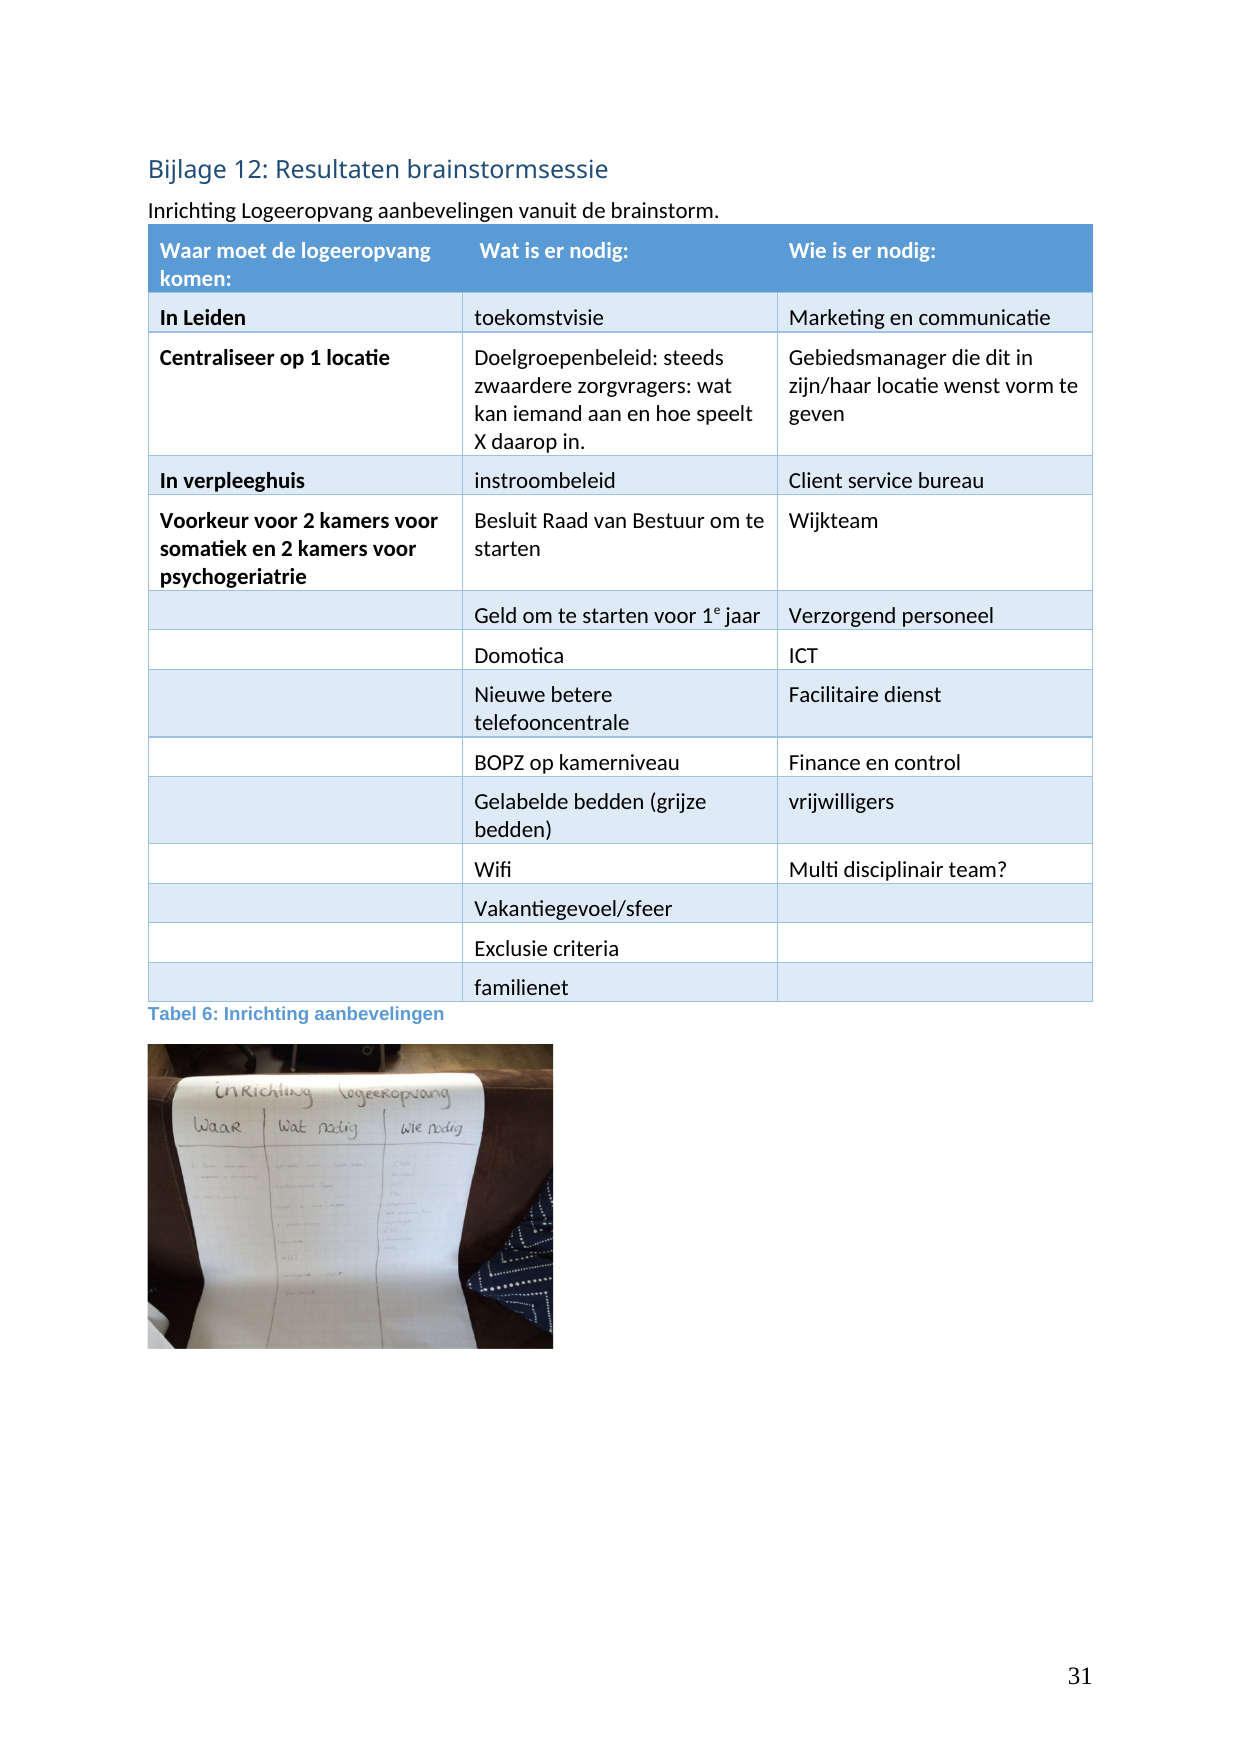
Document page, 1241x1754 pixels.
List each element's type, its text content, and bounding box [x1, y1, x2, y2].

table_cell Facilitaire dienst [778, 670, 1092, 736]
table_header Waar moet de logeeropvang komen: [149, 225, 462, 292]
table_cell Gebiedsmanager die dit in zijn/haar locatie wenst vorm te geven [778, 333, 1092, 455]
table_cell [778, 923, 1092, 962]
table_cell Vakantiegevoel/sfeer [463, 884, 777, 922]
table_cell Wijkteam [778, 495, 1092, 590]
table_cell [149, 844, 462, 883]
table_cell Doelgroepenbeleid: steeds zwaardere zorgvragers: wat kan iemand aan en hoe speelt X daarop in. [463, 333, 777, 455]
picture [147, 1044, 786, 1444]
table_cell Geld om te starten voor 1e jaar [463, 591, 777, 629]
table_cell Gelabelde bedden (grijze bedden) [463, 777, 777, 843]
table_cell [149, 923, 462, 962]
table_cell Marketing en communicatie [778, 293, 1092, 331]
table_cell Exclusie criteria [463, 923, 777, 962]
table_header Wie is er nodig: [778, 225, 1092, 292]
table_cell Finance en control [778, 738, 1092, 776]
table_cell [149, 884, 462, 922]
text Tabel 6: Inrichting aanbevelingen [148, 1002, 1092, 1024]
subtitle Bijlage 12: Resultaten brainstormsessie [148, 152, 1092, 186]
table_cell [149, 963, 462, 1001]
table_cell toekomstvisie [463, 293, 777, 331]
table_cell vrijwilligers [778, 777, 1092, 843]
table_cell familienet [463, 963, 777, 1001]
table_cell [149, 738, 462, 776]
table_cell Nieuwe betere telefooncentrale [463, 670, 777, 736]
table_cell Multi disciplinair team? [778, 844, 1092, 883]
table_cell Domotica [463, 630, 777, 669]
table_cell Verzorgend personeel [778, 591, 1092, 629]
table_cell Client service bureau [778, 456, 1092, 494]
table_cell Besluit Raad van Bestuur om te starten [463, 495, 777, 590]
table_cell [778, 963, 1092, 1001]
table_cell [778, 884, 1092, 922]
table_cell ICT [778, 630, 1092, 669]
table_cell [149, 591, 462, 629]
table_header Wat is er nodig: [463, 225, 777, 292]
table_cell BOPZ op kamerniveau [463, 738, 777, 776]
table_cell In verpleeghuis [149, 456, 462, 494]
table_cell Wifi [463, 844, 777, 883]
table_cell [149, 630, 462, 669]
table_cell [149, 670, 462, 736]
text Inrichting Logeeropvang aanbevelingen vanuit de brainstorm. [148, 196, 1092, 224]
table_cell In Leiden [149, 293, 462, 331]
table_cell Voorkeur voor 2 kamers voor somatiek en 2 kamers voor psychogeriatrie [149, 495, 462, 590]
table_cell Centraliseer op 1 locatie [149, 333, 462, 455]
table_cell [149, 777, 462, 843]
table_cell instroombeleid [463, 456, 777, 494]
